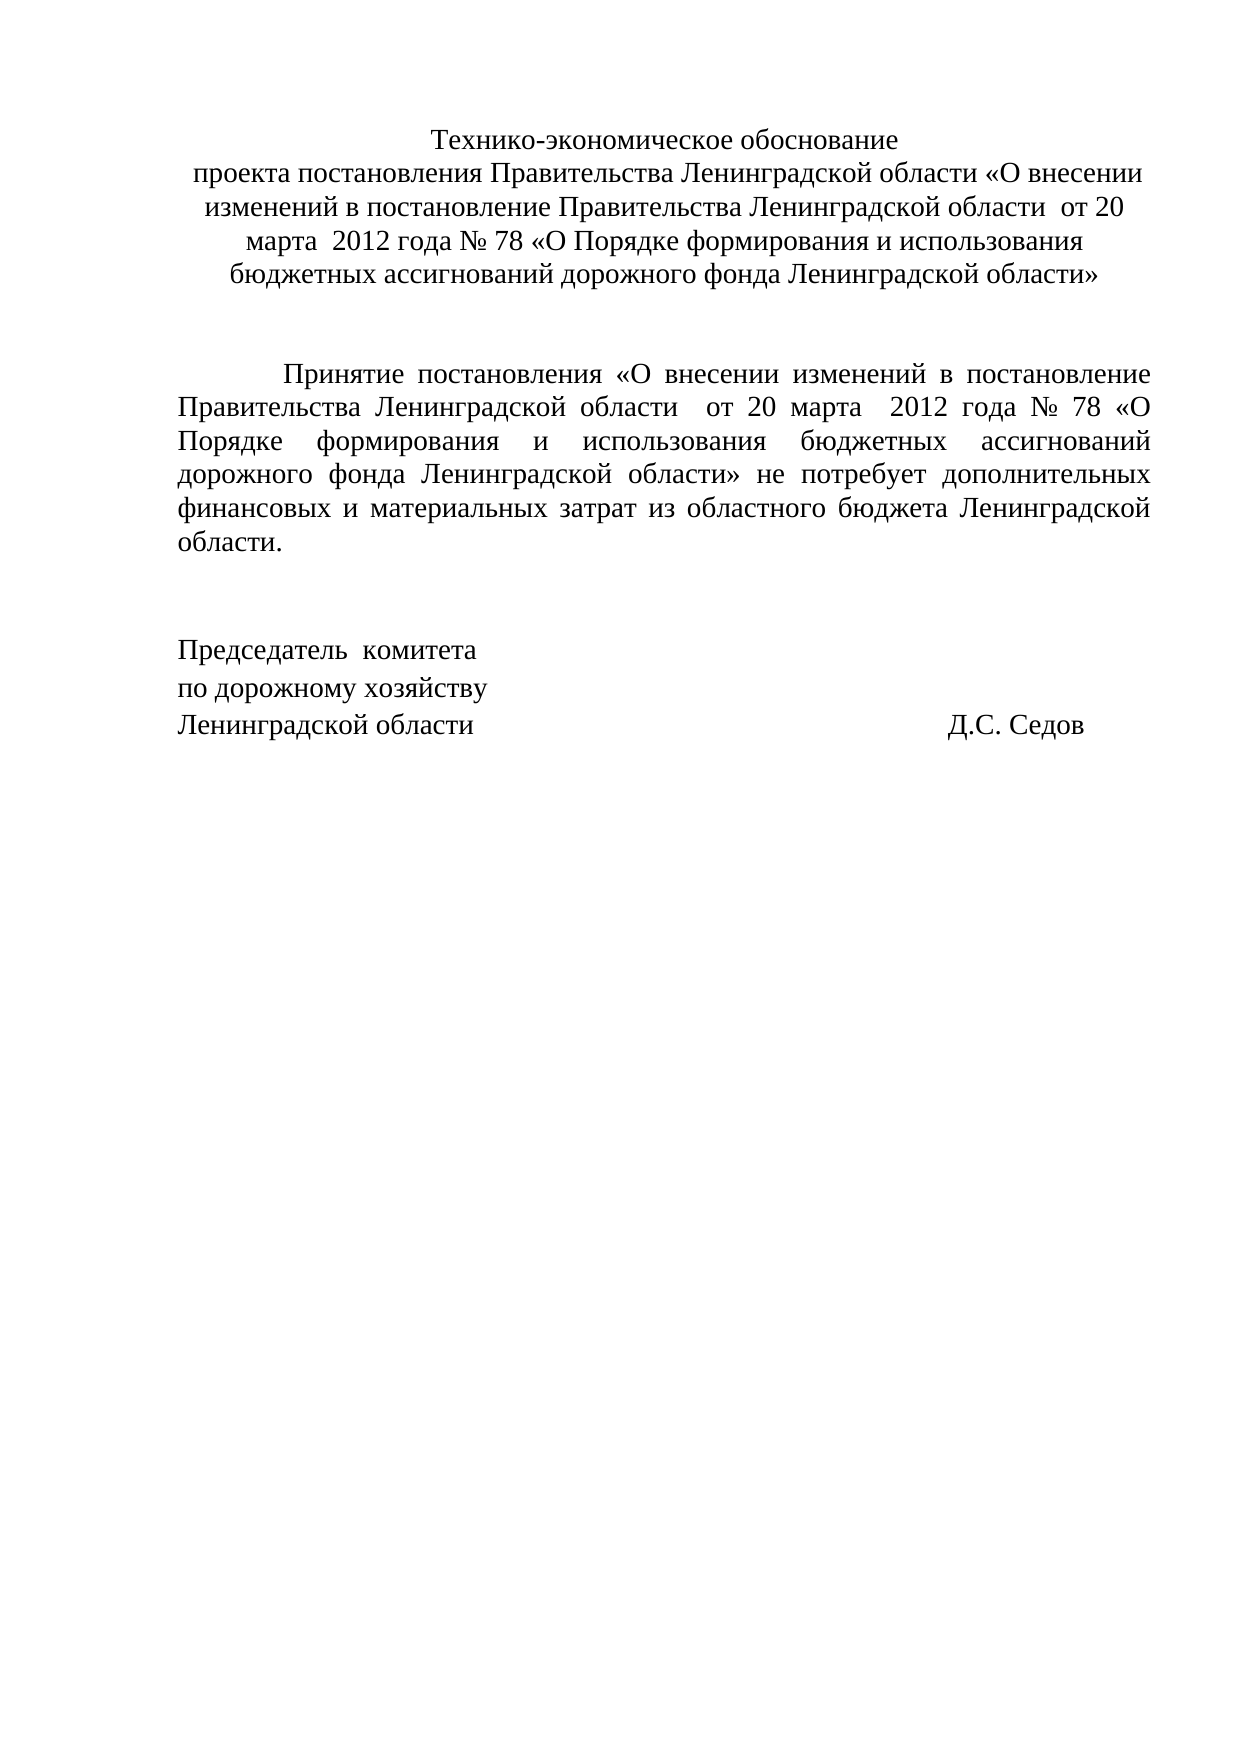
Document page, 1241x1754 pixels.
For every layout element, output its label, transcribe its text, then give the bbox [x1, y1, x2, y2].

text Технико-экономическое обоснование [177, 118, 1152, 156]
text Председатель комитета [177, 628, 1152, 666]
text по дорожному хозяйству [177, 666, 1152, 703]
text Ленинградской области Д.С. Седов [177, 703, 1152, 741]
text Принятие постановления «О внесении изменений в постановление Правительства Ленинградской области от 20 марта 2012 года № 78 «О Порядке формирования и использования бюджетных ассигнований дорожного фонда Ленинградской области» не потребует дополнительных финансовых и материальных затрат из областного бюджета Ленинградской области. [177, 356, 1152, 557]
text проекта постановления Правительства Ленинградской области «О внесении изменений в постановление Правительства Ленинградской области от 20 марта 2012 года № 78 «О Порядке формирования и использования бюджетных ассигнований дорожного фонда Ленинградской области» [177, 156, 1152, 290]
